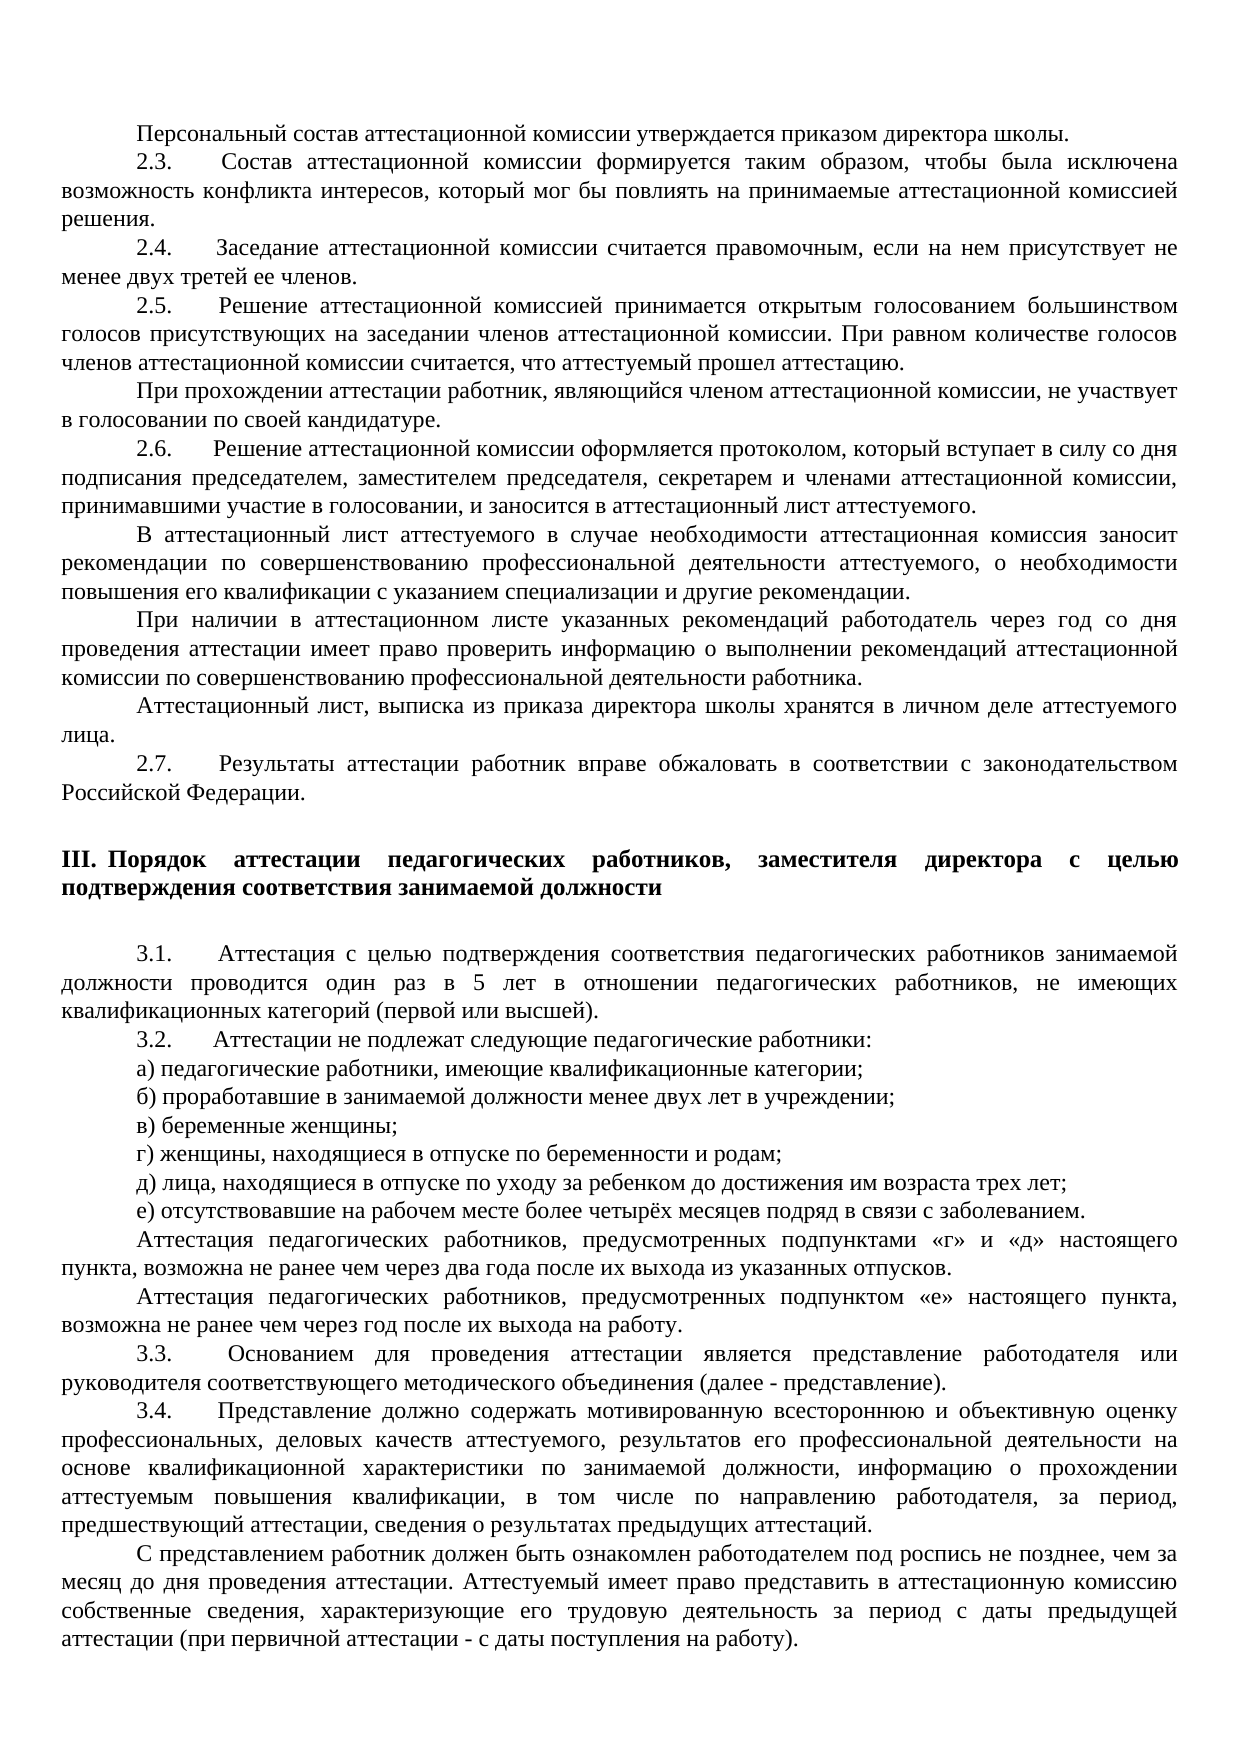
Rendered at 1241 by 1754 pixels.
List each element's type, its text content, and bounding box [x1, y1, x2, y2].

list Решение аттестационной комиссии оформляется протоколом, который вступает в силу со дня подписания председателем, заместителем председателя, секретарем и членами аттестационной комиссии, принимавшими участие в голосовании, и заносится в аттестационный лист аттестуемого. [61, 434, 1179, 519]
text При наличии в аттестационном листе указанных рекомендаций работодатель через год со дня проведения аттестации имеет право проверить информацию о выполнении рекомендаций аттестационной комиссии по совершенствованию профессиональной деятельности работника. [61, 605, 1179, 691]
text При прохождении аттестации работник, являющийся членом аттестационной комиссии, не участвует в голосовании по своей кандидатуре. [61, 376, 1179, 434]
list Решение аттестационной комиссией принимается открытым голосованием большинством голосов присутствующих на заседании членов аттестационной комиссии. При равном количестве голосов членов аттестационной комиссии считается, что аттестуемый прошел аттестацию. [61, 290, 1179, 376]
text е) отсутствовавшие на рабочем месте более четырёх месяцев подряд в связи с заболеванием. [61, 1196, 1179, 1224]
text б) проработавшие в занимаемой должности менее двух лет в учреждении; [61, 1082, 1181, 1110]
text С представлением работник должен быть ознакомлен работодателем под роспись не позднее, чем за месяц до дня проведения аттестации. Аттестуемый имеет право представить в аттестационную комиссию собственные сведения, характеризующие его трудовую деятельность за период с даты предыдущей аттестации (при первичной аттестации - с даты поступления на работу). [61, 1538, 1179, 1652]
list Представление должно содержать мотивированную всестороннюю и объективную оценку профессиональных, деловых качеств аттестуемого, результатов его профессиональной деятельности на основе квалификационной характеристики по занимаемой должности, информацию о прохождении аттестуемым повышения квалификации, в том числе по направлению работодателя, за период, предшествующий аттестации, сведения о результатах предыдущих аттестаций. [61, 1396, 1179, 1538]
list Аттестация с целью подтверждения соответствия педагогических работников занимаемой должности проводится один раз в 5 лет в отношении педагогических работников, не имеющих квалификационных категорий (первой или высшей). [61, 939, 1179, 1024]
text Аттестация педагогических работников, предусмотренных подпунктами «г» и «д» настоящего пункта, возможна не ранее чем через два года после их выхода из указанных отпусков. [61, 1224, 1179, 1281]
list Порядок аттестации педагогических работников, заместителя директора с целью подтверждения соответствия занимаемой должности [61, 844, 1179, 901]
text в) беременные женщины; [61, 1110, 1181, 1139]
list Аттестации не подлежат следующие педагогические работники: [61, 1024, 1181, 1053]
text г) женщины, находящиеся в отпуске по беременности и родам; [61, 1139, 1181, 1167]
text д) лица, находящиеся в отпуске по уходу за ребенком до достижения им возраста трех лет; [61, 1167, 1181, 1196]
list Состав аттестационной комиссии формируется таким образом, чтобы была исключена возможность конфликта интересов, который мог бы повлиять на принимаемые аттестационной комиссией решения. [61, 147, 1179, 232]
list Основанием для проведения аттестации является представление работодателя или руководителя соответствующего методического объединения (далее - представление). [61, 1338, 1179, 1396]
list Результаты аттестации работник вправе обжаловать в соответствии с законодательством Российской Федерации. [61, 748, 1179, 806]
text Аттестация педагогических работников, предусмотренных подпунктом «е» настоящего пункта, возможна не ранее чем через год после их выхода на работу. [61, 1281, 1179, 1338]
text Аттестационный лист, выписка из приказа директора школы хранятся в личном деле аттестуемого лица. [61, 691, 1179, 748]
text Персональный состав аттестационной комиссии утверждается приказом директора школы. [61, 118, 1181, 147]
list Заседание аттестационной комиссии считается правомочным, если на нем присутствует не менее двух третей ее членов. [61, 232, 1179, 290]
text а) педагогические работники, имеющие квалификационные категории; [61, 1053, 1181, 1082]
text В аттестационный лист аттестуемого в случае необходимости аттестационная комиссия заносит рекомендации по совершенствованию профессиональной деятельности аттестуемого, о необходимости повышения его квалификации с указанием специализации и другие рекомендации. [61, 519, 1179, 605]
